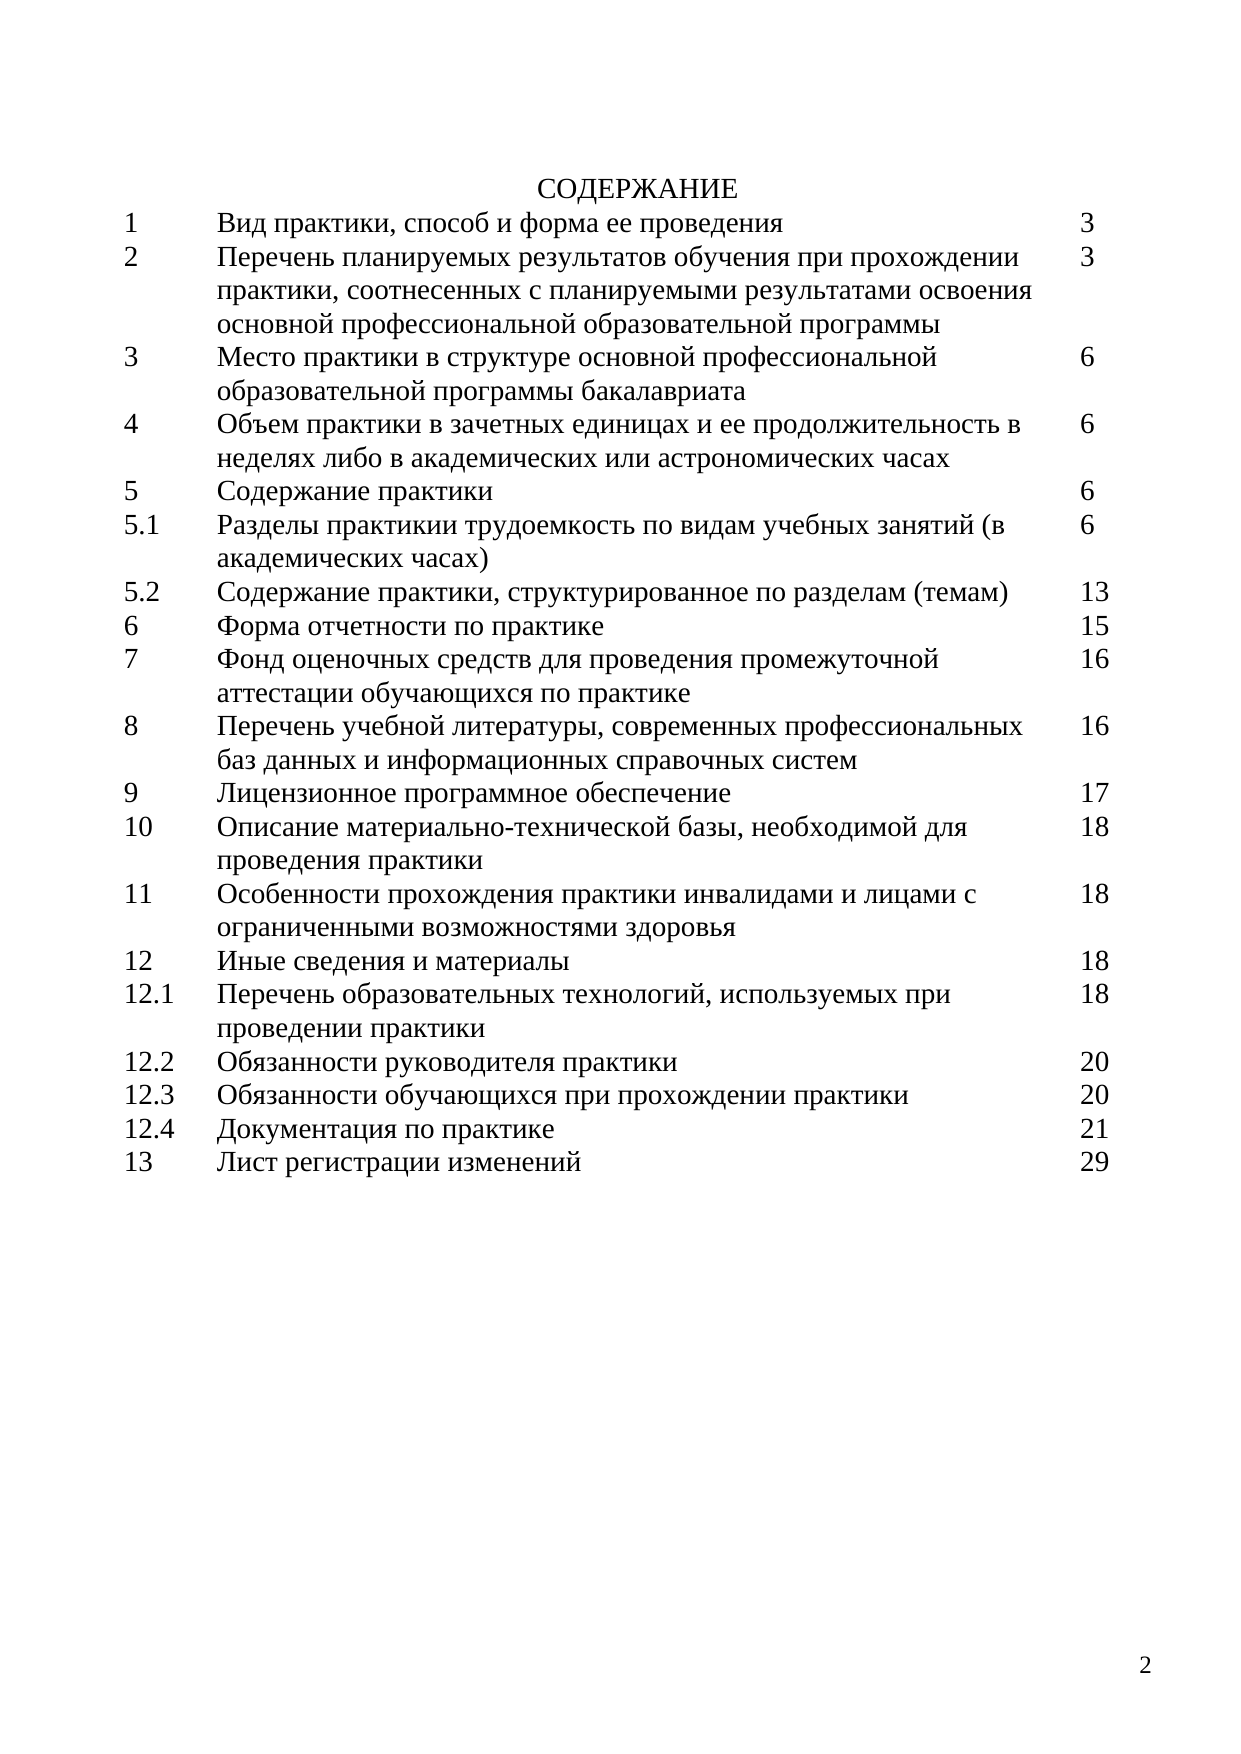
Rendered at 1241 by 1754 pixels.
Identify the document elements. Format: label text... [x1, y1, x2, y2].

table_cell Содержание практики, структурированное по разделам (темам) [205, 574, 1069, 608]
table_cell Объем практики в зачетных единицах и ее продолжительность в неделях либо в академических или астрономических часах [205, 406, 1069, 473]
table_cell Содержание практики [205, 474, 1069, 507]
table_cell 13 [112, 1144, 205, 1178]
table_header 3 [1069, 205, 1155, 239]
table_cell Форма отчетности по практике [205, 608, 1069, 641]
table_cell 12.4 [112, 1111, 205, 1144]
table_cell Лист регистрации изменений [205, 1144, 1069, 1178]
table_cell 5.1 [112, 507, 205, 574]
table_cell 18 [1069, 977, 1155, 1044]
table_cell Обязанности руководителя практики [205, 1044, 1069, 1077]
table_cell Перечень учебной литературы, современных профессиональных баз данных и информационных справочных систем [205, 708, 1069, 775]
table_cell 18 [1069, 876, 1155, 943]
table_cell Иные сведения и материалы [205, 943, 1069, 977]
table_cell 21 [1069, 1111, 1155, 1144]
table_cell Фонд оценочных средств для проведения промежуточной аттестации обучающихся по практике [205, 641, 1069, 708]
table_cell 18 [1069, 809, 1155, 876]
table_cell 12.1 [112, 977, 205, 1044]
table_header 1 [112, 205, 205, 239]
table_cell Место практики в структуре основной профессиональной образовательной программы бакалавриата [205, 339, 1069, 406]
table_cell 6 [1069, 406, 1155, 473]
table_cell 3 [1069, 239, 1155, 339]
table_cell 9 [112, 775, 205, 809]
table_cell 13 [1069, 574, 1155, 608]
table_cell 12.3 [112, 1077, 205, 1111]
table_header Вид практики, способ и форма ее проведения [205, 205, 1069, 239]
table_cell Обязанности обучающихся при прохождении практики [205, 1077, 1069, 1111]
table_cell 10 [112, 809, 205, 876]
table_cell 6 [1069, 474, 1155, 507]
table_cell 15 [1069, 608, 1155, 641]
table_cell 17 [1069, 775, 1155, 809]
table_cell 12 [112, 943, 205, 977]
table_cell Описание материально-технической базы, необходимой для проведения практики [205, 809, 1069, 876]
table_cell 7 [112, 641, 205, 708]
table_cell 4 [112, 406, 205, 473]
table_cell Разделы практикии трудоемкость по видам учебных занятий (в академических часах) [205, 507, 1069, 574]
text СОДЕРЖАНИЕ [123, 172, 1152, 205]
table_cell 6 [112, 608, 205, 641]
table_cell 5 [112, 474, 205, 507]
table_cell 12.2 [112, 1044, 205, 1077]
table_cell 20 [1069, 1044, 1155, 1077]
table_cell 11 [112, 876, 205, 943]
table_cell 3 [112, 339, 205, 406]
table_cell 16 [1069, 708, 1155, 775]
table_cell 29 [1069, 1144, 1155, 1178]
table_cell Лицензионное программное обеспечение [205, 775, 1069, 809]
table_cell Перечень планируемых результатов обучения при прохождении практики, соотнесенных с планируемыми результатами освоения основной профессиональной образовательной программы [205, 239, 1069, 339]
table_cell 6 [1069, 507, 1155, 574]
table_cell 18 [1069, 943, 1155, 977]
table_cell 5.2 [112, 574, 205, 608]
table_cell 8 [112, 708, 205, 775]
table_cell 20 [1069, 1077, 1155, 1111]
table_cell 16 [1069, 641, 1155, 708]
table_cell 6 [1069, 339, 1155, 406]
table_cell Документация по практике [205, 1111, 1069, 1144]
table_cell Перечень образовательных технологий, используемых при проведении практики [205, 977, 1069, 1044]
table_cell Особенности прохождения практики инвалидами и лицами с ограниченными возможностями здоровья [205, 876, 1069, 943]
table_cell 2 [112, 239, 205, 339]
